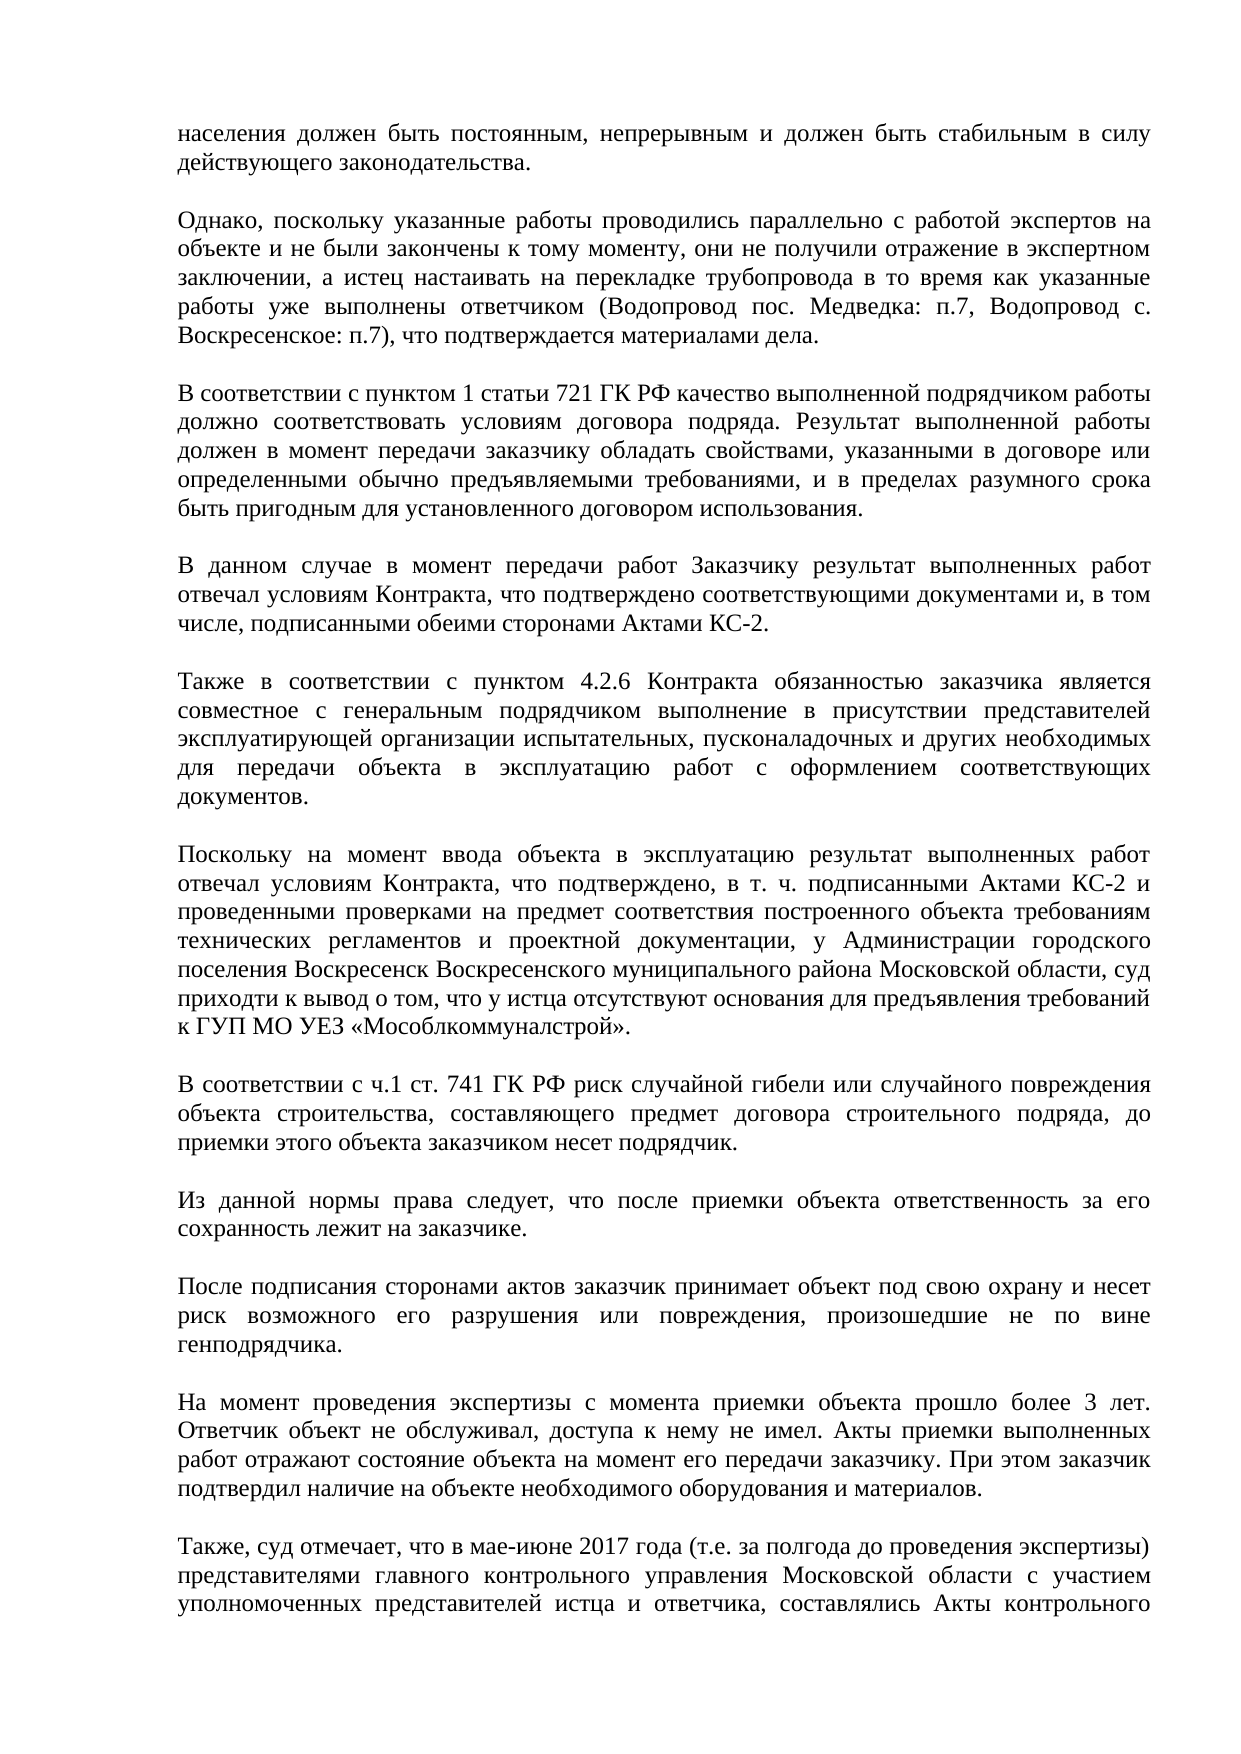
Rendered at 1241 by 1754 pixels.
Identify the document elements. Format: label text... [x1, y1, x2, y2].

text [177, 118, 1152, 176]
text Однако, поскольку указанные работы проводились параллельно с работой экспертов на объекте и не были закончены к тому моменту, они не получили отражение в экспертном заключении, а истец настаивать на перекладке трубопровода в то время как указанные работы уже выполнены ответчиком (Водопровод пос. Медведка: п.7, Водопровод с. Воскресенское: п.7), что подтверждается материалами дела. [177, 205, 1152, 348]
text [177, 1531, 1152, 1617]
text Также в соответствии с пунктом 4.2.6 Контракта обязанностью заказчика является совместное с генеральным подрядчиком выполнение в присутствии представителей эксплуатирующей организации испытательных, пусконаладочных и других необходимых для передачи объекта в эксплуатацию работ с оформлением соответствующих документов. [177, 666, 1152, 810]
text После подписания сторонами актов заказчик принимает объект под свою охрану и несет риск возможного его разрушения или повреждения, произошедшие не по вине генподрядчика. [177, 1271, 1152, 1358]
text На момент проведения экспертизы с момента приемки объекта прошло более 3 лет. Ответчик объект не обслуживал, доступа к нему не имел. Акты приемки выполненных работ отражают состояние объекта на момент его передачи заказчику. При этом заказчик подтвердил наличие на объекте необходимого оборудования и материалов. [177, 1387, 1152, 1502]
text Поскольку на момент ввода объекта в эксплуатацию результат выполненных работ отвечал условиям Контракта, что подтверждено, в т. ч. подписанными Актами КС-2 и проведенными проверками на предмет соответствия построенного объекта требованиям технических регламентов и проектной документации, у Администрации городского поселения Воскресенск Воскресенского муниципального района Московской области, суд приходти к вывод о том, что у истца отсутствуют основания для предъявления требований к ГУП МО УЕЗ «Мособлкоммуналстрой». [177, 839, 1152, 1040]
text Из данной нормы права следует, что после приемки объекта ответственность за его сохранность лежит на заказчике. [177, 1185, 1152, 1242]
text В соответствии с пунктом 1 статьи 721 ГК РФ качество выполненной подрядчиком работы должно соответствовать условиям договора подряда. Результат выполненной работы должен в момент передачи заказчику обладать свойствами, указанными в договоре или определенными обычно предъявляемыми требованиями, и в пределах разумного срока быть пригодным для установленного договором использования. [177, 378, 1152, 521]
text В данном случае в момент передачи работ Заказчику результат выполненных работ отвечал условиям Контракта, что подтверждено соответствующими документами и, в том числе, подписанными обеими сторонами Актами КС-2. [177, 551, 1152, 637]
text В соответствии с ч.1 ст. 741 ГК РФ риск случайной гибели или случайного повреждения объекта строительства, составляющего предмет договора строительного подряда, до приемки этого объекта заказчиком несет подрядчик. [177, 1069, 1152, 1156]
